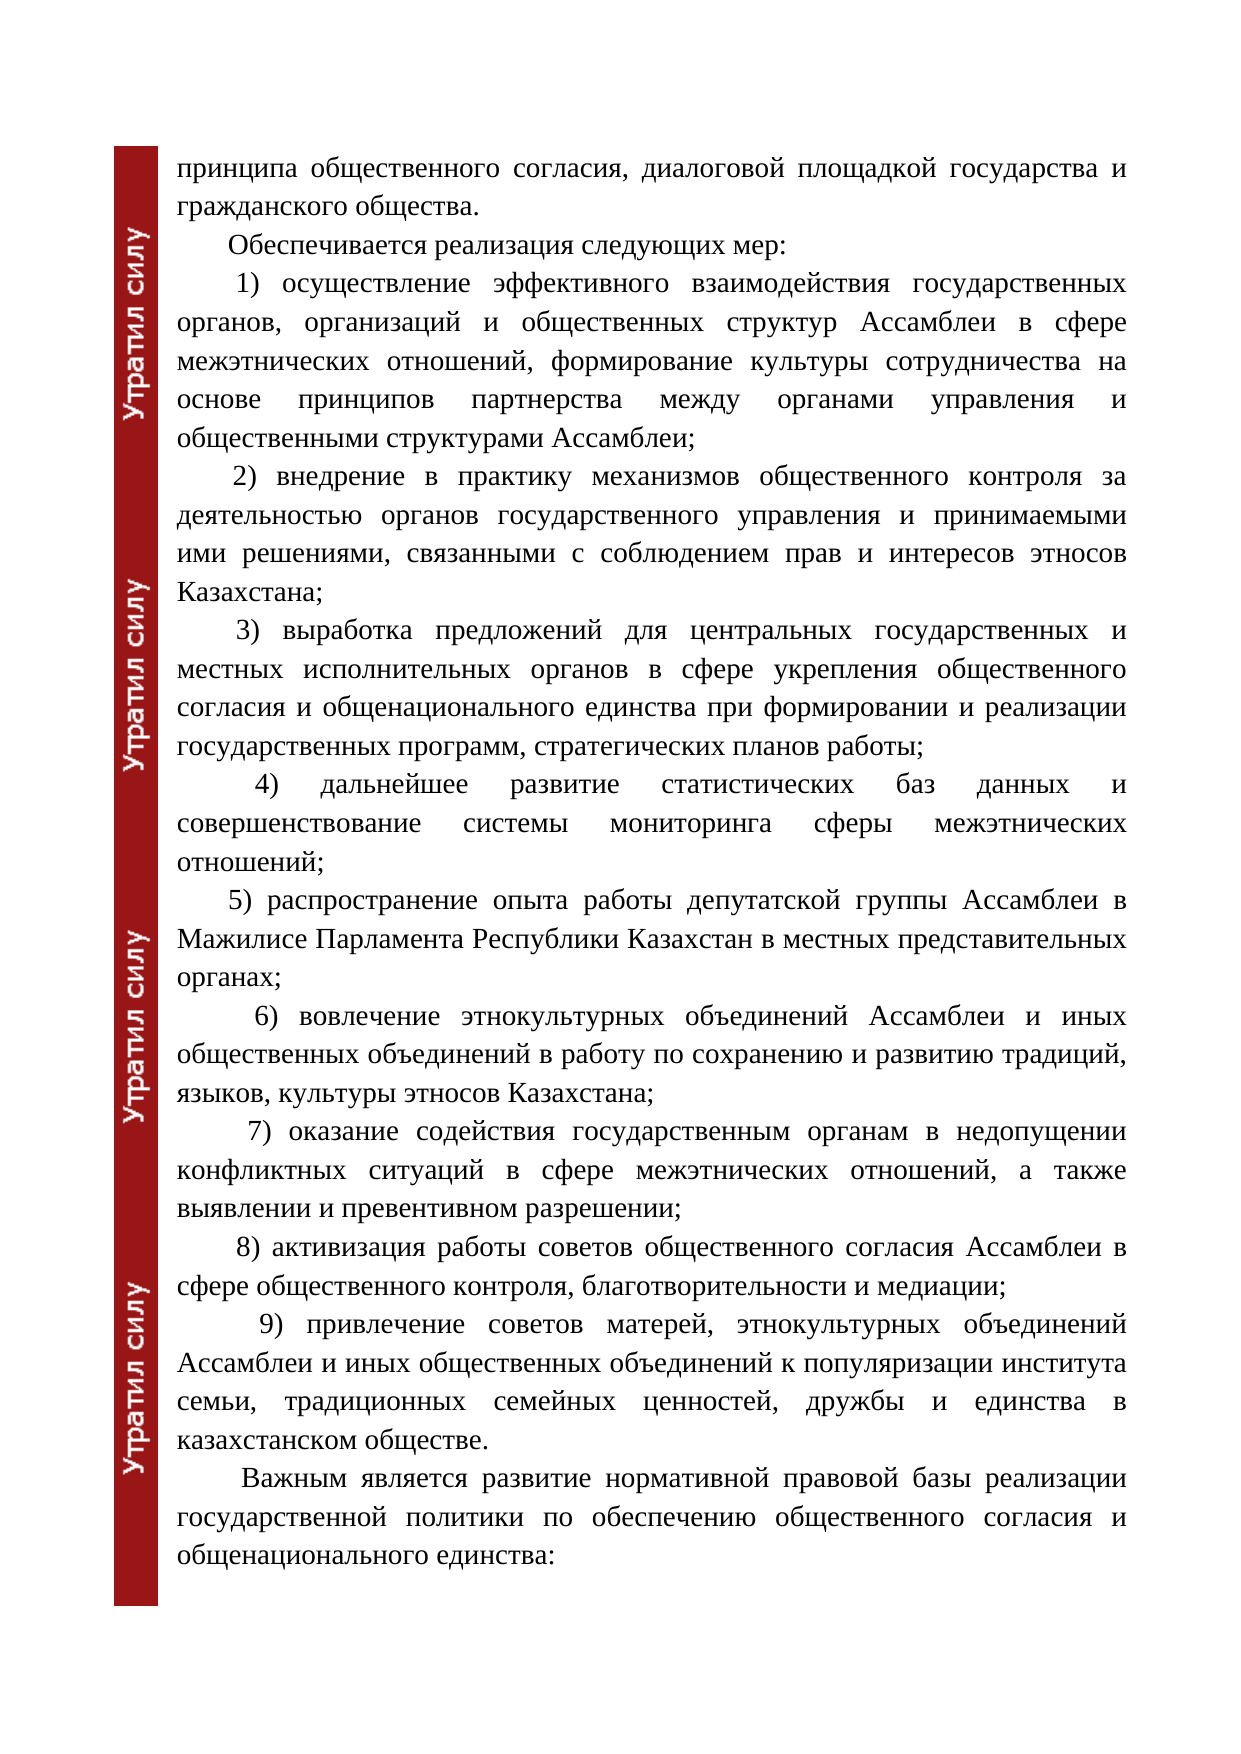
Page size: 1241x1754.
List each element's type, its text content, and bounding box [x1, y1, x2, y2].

picture [114, 1301, 158, 1306]
picture [114, 453, 158, 458]
text 6) вовлечение этнокультурных объединений Ассамблеи и иных общественных объединений в работу по сохранению и развитию традиций, языков, культуры этносов Казахстана; [112, 998, 1128, 1108]
picture [114, 762, 158, 767]
text 4) дальнейшее развитие статистических баз данных и совершенствование системы мониторинга сферы межэтнических отношений; [112, 767, 1128, 877]
picture [114, 222, 158, 227]
picture [114, 993, 158, 998]
picture [114, 1224, 158, 1229]
text 2) внедрение в практику механизмов общественного контроля за деятельностью органов государственного управления и принимаемыми ими решениями, связанными с соблюдением прав и интересов этносов Казахстана; [112, 458, 1128, 607]
text Обеспечивается реализация следующих мер: [112, 227, 1128, 261]
picture [114, 261, 158, 266]
picture [114, 1108, 158, 1113]
text 3) выработка предложений для центральных государственных и местных исполнительных органов в сфере укрепления общественного согласия и общенационального единства при формировании и реализации государственных программ, стратегических планов работы; [112, 612, 1128, 762]
text 5) распространение опыта работы депутатской группы Ассамблеи в Мажилисе Парламента Республики Казахстан в местных представительных органах; [112, 882, 1128, 993]
text 8) активизация работы советов общественного согласия Ассамблеи в сфере общественного контроля, благотворительности и медиации; [112, 1229, 1128, 1301]
picture [114, 877, 158, 882]
picture [114, 607, 158, 612]
text Важным является развитие нормативной правовой базы реализации государственной политики по обеспечению общественного согласия и общенационального единства: [112, 1460, 1128, 1571]
text 9) привлечение советов матерей, этнокультурных объединений Ассамблеи и иных общественных объединений к популяризации института семьи, традиционных семейных ценностей, дружбы и единства в казахстанском обществе. [112, 1306, 1128, 1455]
picture [114, 1455, 158, 1460]
picture [114, 1571, 158, 1606]
picture [114, 146, 158, 150]
text 7) оказание содействия государственным органам в недопущении конфликтных ситуаций в сфере межэтнических отношений, а также выявлении и превентивном разрешении; [112, 1113, 1128, 1224]
text 1) осуществление эффективного взаимодействия государственных органов, организаций и общественных структур Ассамблеи в сфере межэтнических отношений, формирование культуры сотрудничества на основе принципов партнерства между органами управления и общественными структурами Ассамблеи; [112, 266, 1128, 453]
